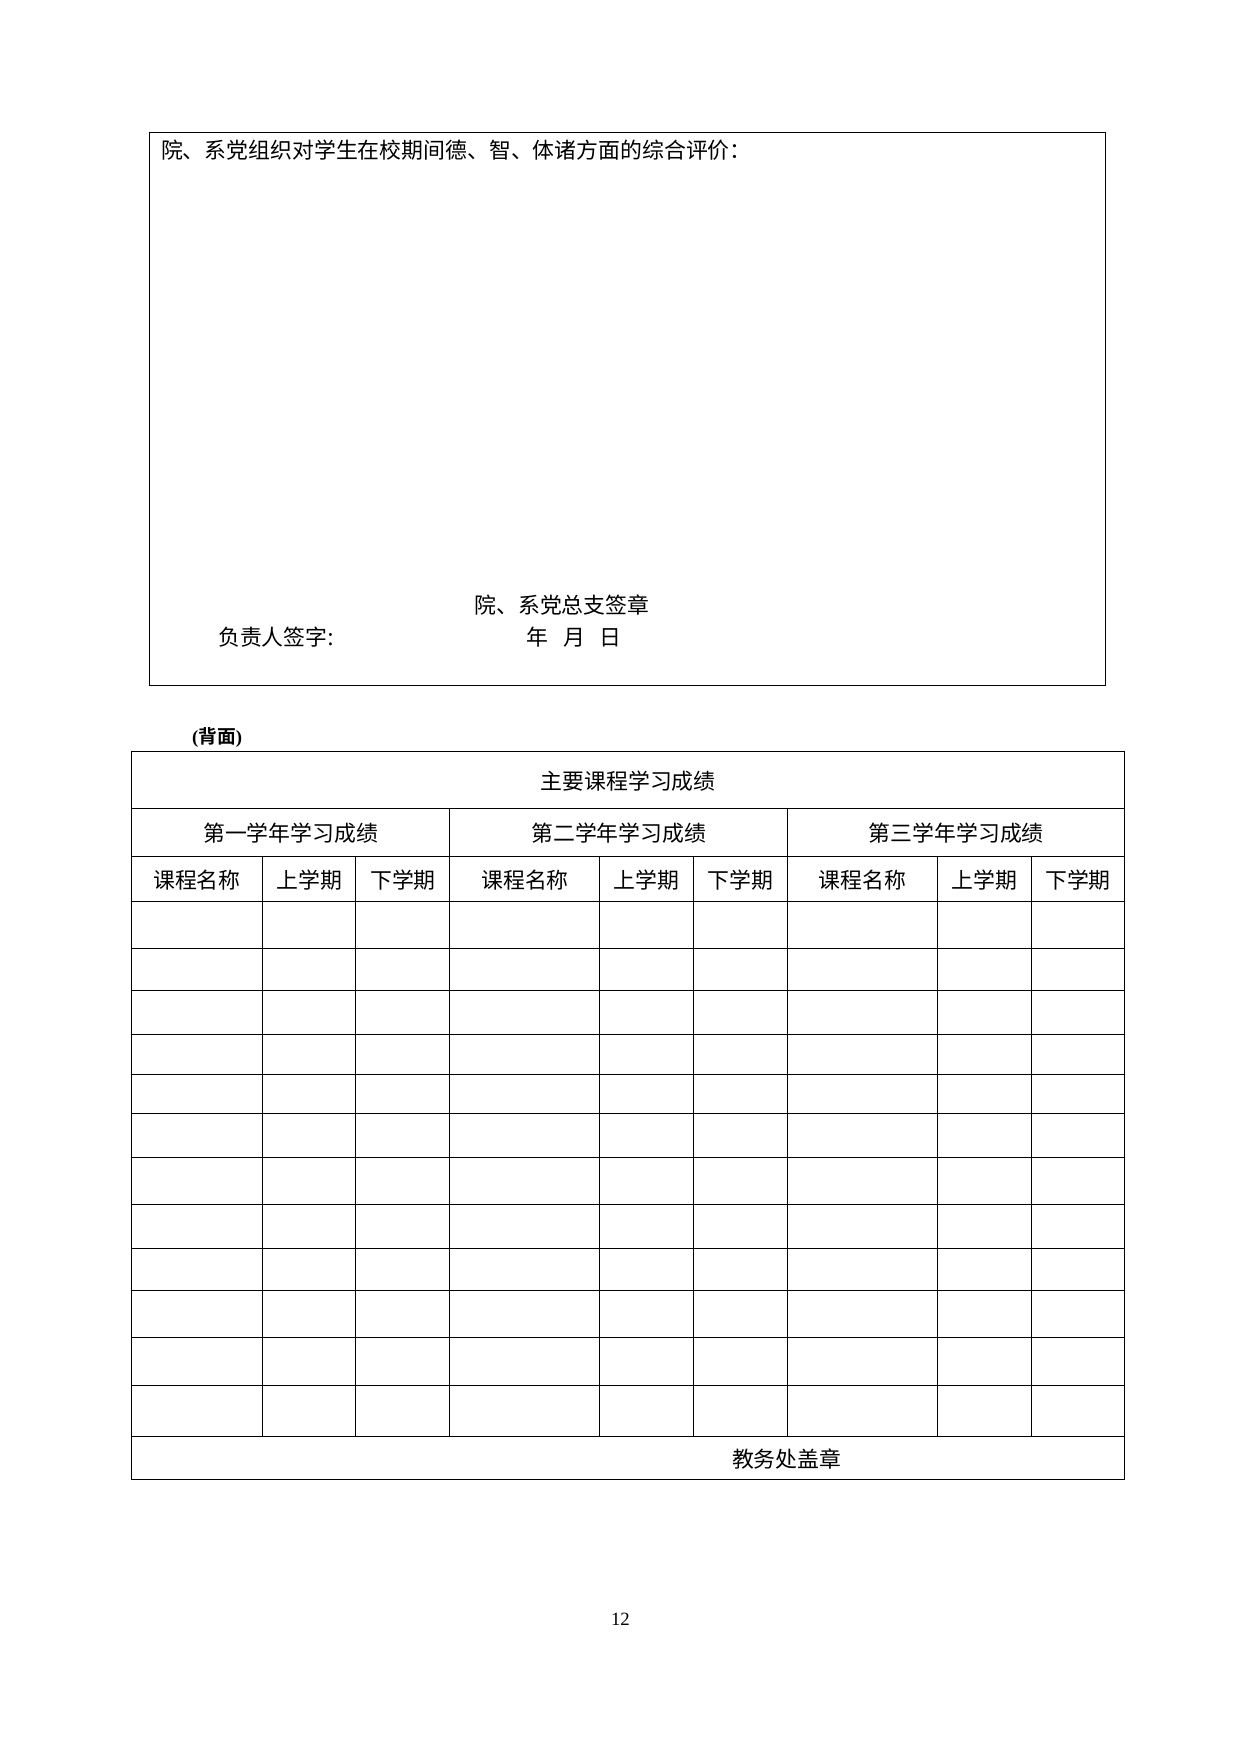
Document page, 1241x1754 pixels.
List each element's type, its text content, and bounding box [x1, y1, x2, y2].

table_cell 课程名称 [788, 857, 937, 901]
table_cell [788, 1035, 937, 1074]
table_cell [263, 991, 355, 1033]
table_cell [938, 902, 1031, 948]
table_cell [694, 902, 787, 948]
table_cell [263, 1249, 355, 1290]
table_cell [450, 902, 599, 948]
table_cell [356, 1158, 449, 1204]
table_cell [450, 1075, 599, 1113]
table_cell [356, 1338, 449, 1385]
table_cell [788, 1205, 937, 1248]
table_cell [132, 1075, 262, 1113]
table_cell [263, 1114, 355, 1157]
table_cell [1032, 1114, 1124, 1157]
table_cell [1032, 1158, 1124, 1204]
table_cell [938, 1158, 1031, 1204]
table_cell [1032, 1205, 1124, 1248]
table_cell [1032, 1291, 1124, 1337]
table_cell [356, 1075, 449, 1113]
table_cell [600, 1249, 693, 1290]
table_cell [263, 1205, 355, 1248]
table_cell [694, 1075, 787, 1113]
table_cell [356, 949, 449, 990]
table_cell [356, 991, 449, 1033]
table_cell [1032, 1035, 1124, 1074]
table_cell [694, 1249, 787, 1290]
table_cell [450, 1291, 599, 1337]
table_cell [788, 1075, 937, 1113]
table_cell [938, 1386, 1031, 1436]
table_cell 教务处盖章 [132, 1437, 1124, 1478]
table_cell [600, 1386, 693, 1436]
table_cell [600, 991, 693, 1033]
table_cell [356, 1291, 449, 1337]
table_cell 下学期 [1032, 857, 1124, 901]
table_cell 第三学年学习成绩 [788, 809, 1124, 856]
table_cell [450, 1158, 599, 1204]
table_cell [356, 1249, 449, 1290]
table_cell [938, 1249, 1031, 1290]
table_cell [132, 1291, 262, 1337]
table_cell [263, 1075, 355, 1113]
table_cell [694, 1291, 787, 1337]
table_cell [1032, 1249, 1124, 1290]
table_cell [263, 1338, 355, 1385]
table_cell [1032, 991, 1124, 1033]
table_cell [450, 1114, 599, 1157]
table_cell [132, 1338, 262, 1385]
table_cell [132, 991, 262, 1033]
table_cell [450, 949, 599, 990]
table_cell [788, 1291, 937, 1337]
table_cell 第一学年学习成绩 [132, 809, 449, 856]
table_cell [938, 1291, 1031, 1337]
table_cell [1032, 1075, 1124, 1113]
table_cell [938, 1205, 1031, 1248]
table_cell [694, 1158, 787, 1204]
table_cell [356, 1205, 449, 1248]
table_cell [694, 1035, 787, 1074]
table_cell [788, 1386, 937, 1436]
table_cell 上学期 [600, 857, 693, 901]
table_cell [600, 1291, 693, 1337]
table_cell [1032, 949, 1124, 990]
table_cell [356, 902, 449, 948]
table_cell [356, 1114, 449, 1157]
table_cell [694, 1205, 787, 1248]
table_cell [938, 991, 1031, 1033]
table_cell [600, 1158, 693, 1204]
table_cell [263, 902, 355, 948]
table_cell [450, 1338, 599, 1385]
table_cell [132, 1158, 262, 1204]
table_cell [132, 1035, 262, 1074]
table_cell [788, 1158, 937, 1204]
table_cell [132, 902, 262, 948]
table_cell 上学期 [263, 857, 355, 901]
table_header 主要课程学习成绩 [132, 752, 1124, 807]
table_cell [1032, 1386, 1124, 1436]
table_cell [450, 1035, 599, 1074]
table_cell [1032, 902, 1124, 948]
table_cell [450, 1386, 599, 1436]
table_cell [356, 1386, 449, 1436]
table_cell [263, 1035, 355, 1074]
table_cell 第二学年学习成绩 [450, 809, 787, 856]
table_cell [788, 1114, 937, 1157]
table_cell [132, 949, 262, 990]
table_cell [600, 1075, 693, 1113]
table_cell [788, 1338, 937, 1385]
table_cell [132, 1114, 262, 1157]
table_cell [694, 1386, 787, 1436]
table_cell [694, 1114, 787, 1157]
table_cell [788, 949, 937, 990]
table_cell [1032, 1338, 1124, 1385]
table_cell 院、系党组织对学生在校期间德、智、体诸方面的综合评价： 院、系党总支签章 负责人签字: 年 月 日 [150, 133, 1105, 685]
table_cell [600, 949, 693, 990]
table_cell [132, 1205, 262, 1248]
table_cell [938, 1114, 1031, 1157]
table_cell [356, 1035, 449, 1074]
table_cell [600, 902, 693, 948]
table_cell [132, 1249, 262, 1290]
table_cell [263, 949, 355, 990]
table_cell [938, 949, 1031, 990]
table_cell 上学期 [938, 857, 1031, 901]
table_cell [938, 1338, 1031, 1385]
table_cell [600, 1114, 693, 1157]
table_cell [788, 902, 937, 948]
table_cell [938, 1035, 1031, 1074]
table_cell [694, 1338, 787, 1385]
table_cell [600, 1338, 693, 1385]
table_cell [263, 1386, 355, 1436]
table_cell [450, 991, 599, 1033]
table_cell [600, 1035, 693, 1074]
table_cell [263, 1291, 355, 1337]
table_cell [600, 1205, 693, 1248]
table_cell 下学期 [694, 857, 787, 901]
table_cell [450, 1249, 599, 1290]
table_cell [694, 991, 787, 1033]
table_cell [788, 1249, 937, 1290]
table_cell 下学期 [356, 857, 449, 901]
table_cell [450, 1205, 599, 1248]
text (背面) [187, 719, 1053, 751]
table_cell [132, 1386, 262, 1436]
table_cell 课程名称 [450, 857, 599, 901]
table_cell [263, 1158, 355, 1204]
table_cell [938, 1075, 1031, 1113]
table_cell [694, 949, 787, 990]
table_cell [788, 991, 937, 1033]
table_cell 课程名称 [132, 857, 262, 901]
